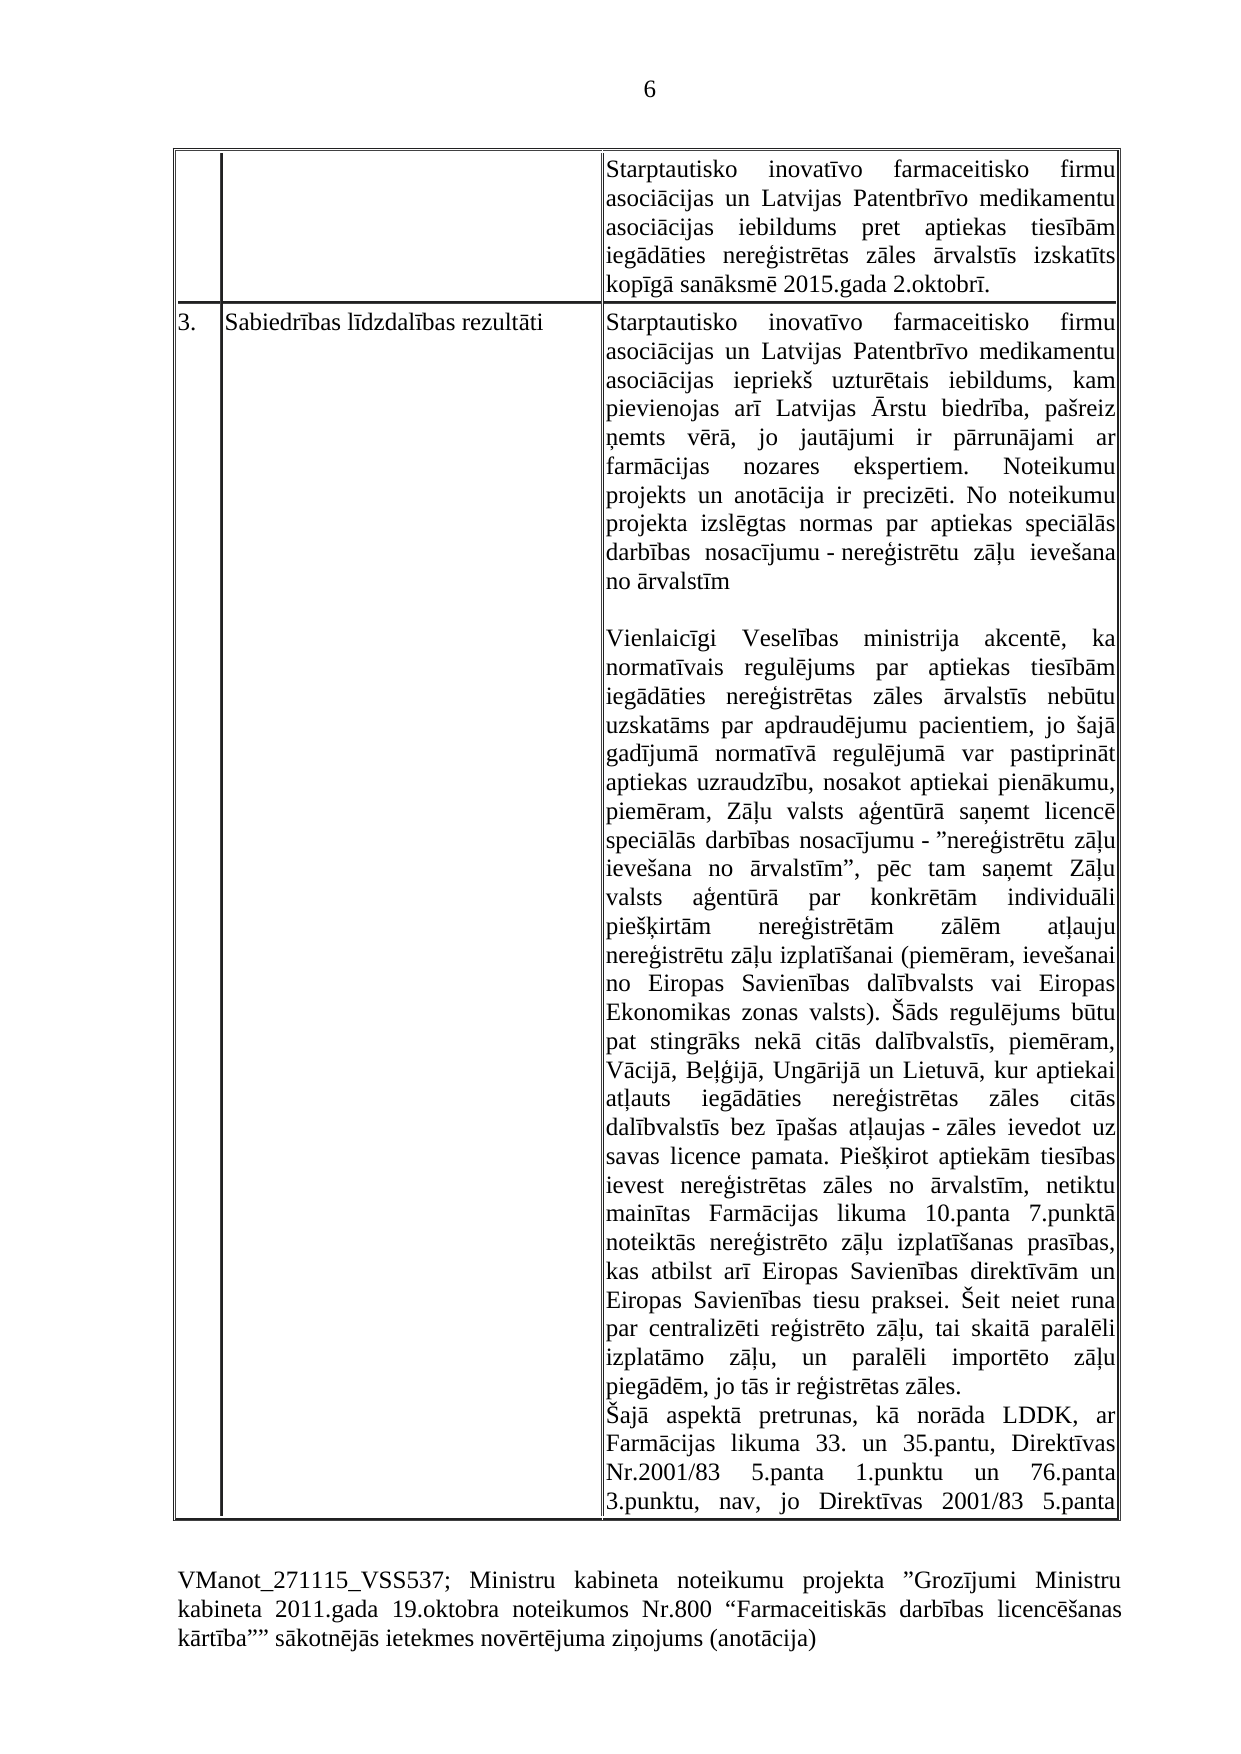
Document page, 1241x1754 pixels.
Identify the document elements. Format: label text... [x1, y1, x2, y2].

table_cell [221, 304, 602, 1518]
table_cell 2. [176, 151, 221, 301]
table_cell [603, 301, 1117, 1518]
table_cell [603, 151, 1117, 301]
table_cell 3. [176, 301, 221, 1518]
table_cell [221, 151, 602, 301]
